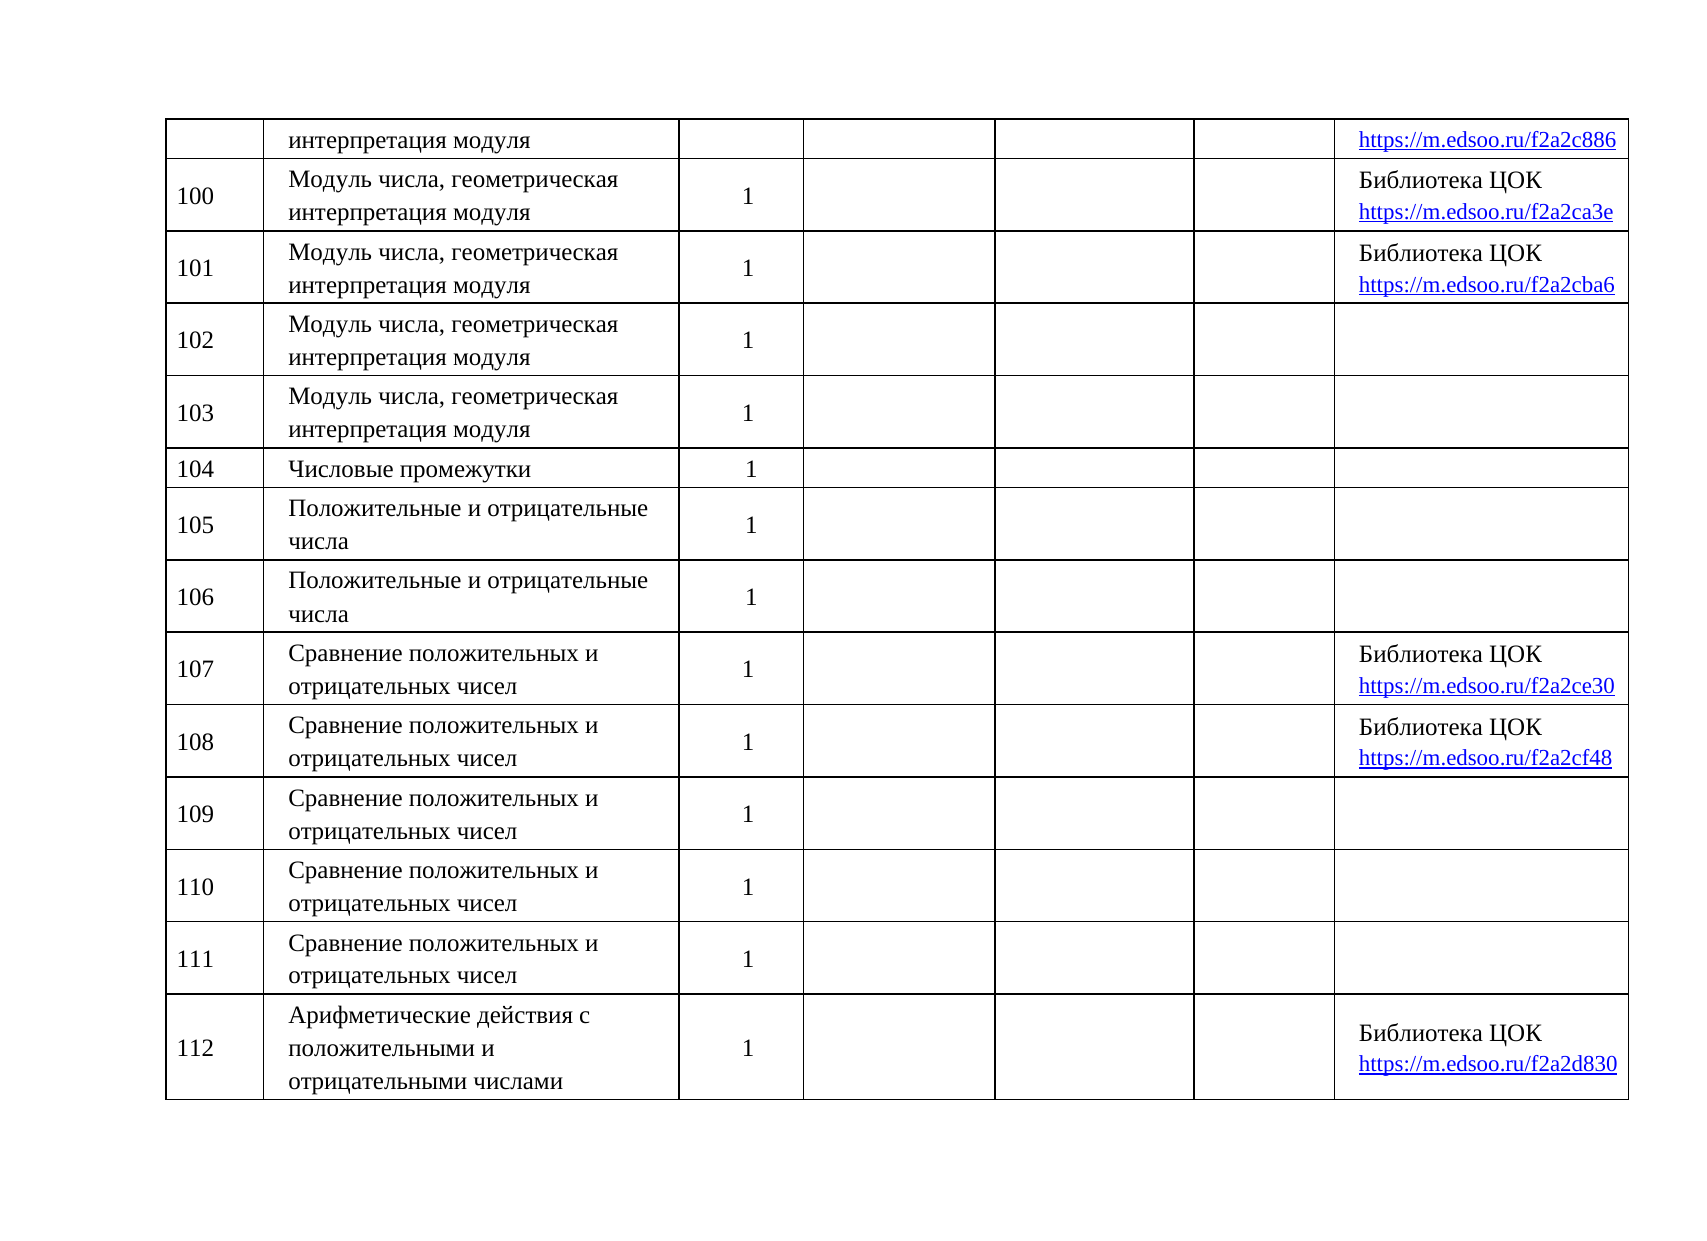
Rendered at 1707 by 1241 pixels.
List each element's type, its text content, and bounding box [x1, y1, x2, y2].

table_cell 102 [167, 304, 263, 375]
table_cell 112 [167, 995, 263, 1099]
table_cell 1 [680, 705, 803, 776]
table_cell Сравнение положительных и отрицательных чисел [264, 850, 678, 921]
table_cell Сравнение положительных и отрицательных чисел [264, 633, 678, 704]
table_cell [996, 561, 1193, 631]
table_cell [996, 449, 1193, 486]
table_cell [804, 159, 994, 230]
table_cell [804, 778, 994, 848]
table_cell Библиотека ЦОК https://m.edsoo.ru/f2a2ce30 [1335, 633, 1628, 704]
table_cell 107 [167, 633, 263, 704]
table_cell [996, 159, 1193, 230]
table_cell [1335, 850, 1628, 921]
table_cell [1335, 922, 1628, 993]
table_cell Положительные и отрицательные числа [264, 488, 678, 559]
table_cell [1195, 120, 1334, 157]
table_cell Модуль числа, геометрическая интерпретация модуля [264, 304, 678, 375]
table_cell 1 [680, 488, 803, 559]
table_cell Библиотека ЦОК https://m.edsoo.ru/f2a2ca3e [1335, 159, 1628, 230]
table_cell 1 [680, 159, 803, 230]
table_cell 100 [167, 159, 263, 230]
table_cell Сравнение положительных и отрицательных чисел [264, 705, 678, 776]
table_cell [804, 304, 994, 375]
table_cell Модуль числа, геометрическая интерпретация модуля [264, 376, 678, 447]
table_cell Модуль числа, геометрическая интерпретация модуля [264, 232, 678, 302]
table_cell [804, 488, 994, 559]
table_cell [996, 995, 1193, 1099]
table_cell 103 [167, 376, 263, 447]
table_cell 109 [167, 778, 263, 848]
table_cell [996, 488, 1193, 559]
table_cell [804, 561, 994, 631]
table_cell [1195, 561, 1334, 631]
table_cell 1 [680, 376, 803, 447]
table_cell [264, 120, 678, 157]
table_cell [804, 705, 994, 776]
table_cell [996, 778, 1193, 848]
table_cell 111 [167, 922, 263, 993]
table_cell 99 [167, 120, 263, 157]
table_cell [996, 232, 1193, 302]
table_cell [1335, 376, 1628, 447]
table_cell 106 [167, 561, 263, 631]
table_cell Библиотека ЦОК https://m.edsoo.ru/f2a2d830 [1335, 995, 1628, 1099]
table_cell [1195, 995, 1334, 1099]
table_cell [1195, 778, 1334, 848]
table_cell [1195, 488, 1334, 559]
table_cell [1335, 778, 1628, 848]
table_cell [1335, 304, 1628, 375]
table_cell [804, 995, 994, 1099]
table_cell 1 [680, 922, 803, 993]
table_cell 1 [680, 995, 803, 1099]
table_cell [1335, 120, 1628, 157]
table_cell 1 [680, 561, 803, 631]
table_cell 104 [167, 449, 263, 486]
table_cell [804, 232, 994, 302]
table_cell [1195, 232, 1334, 302]
table_cell [1195, 376, 1334, 447]
table_cell [1335, 449, 1628, 486]
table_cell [264, 995, 678, 1099]
table_cell 1 [680, 120, 803, 157]
table_cell 1 [680, 778, 803, 848]
table_cell [804, 850, 994, 921]
table_cell [804, 633, 994, 704]
table_cell [1195, 449, 1334, 486]
table_cell [996, 120, 1193, 157]
table_cell 1 [680, 304, 803, 375]
table_cell [1195, 159, 1334, 230]
table_cell [1335, 561, 1628, 631]
table_cell 1 [680, 449, 803, 486]
table_cell [996, 850, 1193, 921]
table_cell [996, 376, 1193, 447]
table_cell [996, 705, 1193, 776]
table_cell [804, 376, 994, 447]
table_cell Библиотека ЦОК https://m.edsoo.ru/f2a2cf48 [1335, 705, 1628, 776]
table_cell Сравнение положительных и отрицательных чисел [264, 922, 678, 993]
table_cell 101 [167, 232, 263, 302]
table_cell 1 [680, 633, 803, 704]
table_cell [264, 159, 678, 230]
table_cell [1335, 488, 1628, 559]
table_cell [804, 922, 994, 993]
table_cell Положительные и отрицательные числа [264, 561, 678, 631]
table_cell [804, 120, 994, 157]
table_cell [996, 633, 1193, 704]
table_cell [1195, 705, 1334, 776]
table_cell [1195, 850, 1334, 921]
table_cell [1195, 922, 1334, 993]
table_cell [996, 304, 1193, 375]
table_cell 110 [167, 850, 263, 921]
table_cell [1195, 633, 1334, 704]
table_cell 1 [680, 850, 803, 921]
table_cell Библиотека ЦОК https://m.edsoo.ru/f2a2cba6 [1335, 232, 1628, 302]
table_cell 1 [680, 232, 803, 302]
table_cell 108 [167, 705, 263, 776]
table_cell [804, 449, 994, 486]
table_cell Сравнение положительных и отрицательных чисел [264, 778, 678, 848]
table_cell 105 [167, 488, 263, 559]
table_cell [996, 922, 1193, 993]
table_cell [1195, 304, 1334, 375]
table_cell Числовые промежутки [264, 449, 678, 486]
